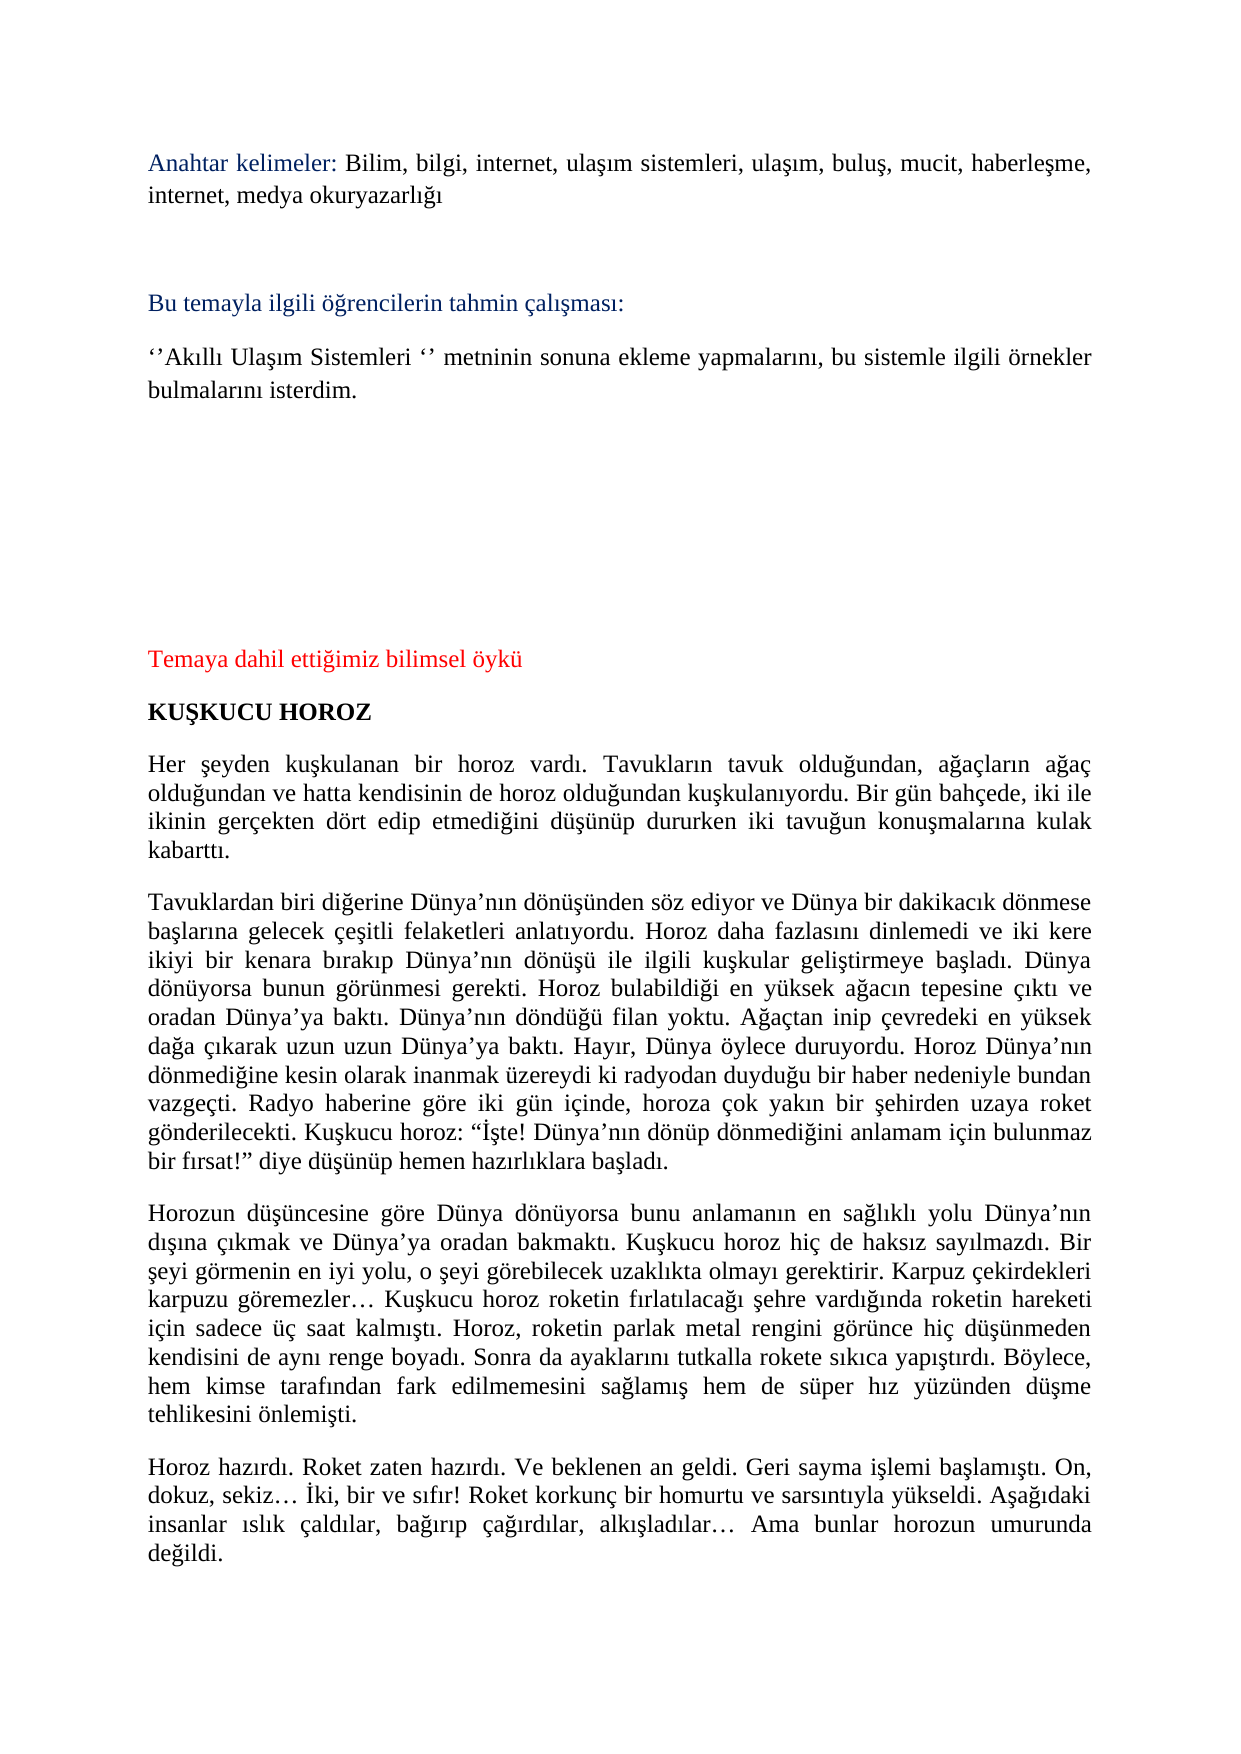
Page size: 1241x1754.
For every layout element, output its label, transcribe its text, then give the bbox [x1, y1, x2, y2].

text Bu temayla ilgili öğrencilerin tahmin çalışması: [148, 288, 1093, 317]
text Her şeyden kuşkulanan bir horoz vardı. Tavukların tavuk olduğundan, ağaçların ağaç olduğundan ve hatta kendisinin de horoz olduğundan kuşkulanıyordu. Bir gün bahçede, iki ile ikinin gerçekten dört edip etmediğini düşünüp dururken iki tavuğun konuşmalarına kulak kabarttı. [148, 749, 1093, 864]
text Horozun düşüncesine göre Dünya dönüyorsa bunu anlamanın en sağlıklı yolu Dünya’nın dışına çıkmak ve Dünya’ya oradan bakmaktı. Kuşkucu horoz hiç de haksız sayılmazdı. Bir şeyi görmenin en iyi yolu, o şeyi görebilecek uzaklıkta olmayı gerektirir. Karpuz çekirdekleri karpuzu göremezler… Kuşkucu horoz roketin fırlatılacağı şehre vardığında roketin hareketi için sadece üç saat kalmıştı. Horoz, roketin parlak metal rengini görünce hiç düşünmeden kendisini de aynı renge boyadı. Sonra da ayaklarını tutkalla rokete sıkıca yapıştırdı. Böylece, hem kimse tarafından fark edilmemesini sağlamış hem de süper hız yüzünden düşme tehlikesini önlemişti. [148, 1198, 1093, 1428]
text Horoz hazırdı. Roket zaten hazırdı. Ve beklenen an geldi. Geri sayma işlemi başlamıştı. On, dokuz, sekiz… İki, bir ve sıfır! Roket korkunç bir homurtu ve sarsıntıyla yükseldi. Aşağıdaki insanlar ıslık çaldılar, bağırıp çağırdılar, alkışladılar… Ama bunlar horozun umurunda değildi. [148, 1452, 1093, 1567]
text KUŞKUCU HOROZ [148, 697, 1093, 725]
text Temaya dahil ettiğimiz bilimsel öykü [148, 644, 1093, 673]
text Tavuklardan biri diğerine Dünya’nın dönüşünden söz ediyor ve Dünya bir dakikacık dönmese başlarına gelecek çeşitli felaketleri anlatıyordu. Horoz daha fazlasını dinlemedi ve iki kere ikiyi bir kenara bırakıp Dünya’nın dönüşü ile ilgili kuşkular geliştirmeye başladı. Dünya dönüyorsa bunun görünmesi gerekti. Horoz bulabildiği en yüksek ağacın tepesine çıktı ve oradan Dünya’ya baktı. Dünya’nın döndüğü filan yoktu. Ağaçtan inip çevredeki en yüksek dağa çıkarak uzun uzun Dünya’ya baktı. Hayır, Dünya öylece duruyordu. Horoz Dünya’nın dönmediğine kesin olarak inanmak üzereydi ki radyodan duyduğu bir haber nedeniyle bundan vazgeçti. Radyo haberine göre iki gün içinde, horoza çok yakın bir şehirden uzaya roket gönderilecekti. Kuşkucu horoz: “İşte! Dünya’nın dönüp dönmediğini anlamam için bulunmaz bir fırsat!” diye düşünüp hemen hazırlıklara başladı. [148, 887, 1093, 1175]
text Anahtar kelimeler: Bilim, bilgi, internet, ulaşım sistemleri, ulaşım, buluş, mucit, haberleşme, internet, medya okuryazarlığı [148, 148, 1093, 209]
text ‘’Akıllı Ulaşım Sistemleri ‘’ metninin sonuna ekleme yapmalarını, bu sistemle ilgili örnekler bulmalarını isterdim. [148, 342, 1093, 404]
